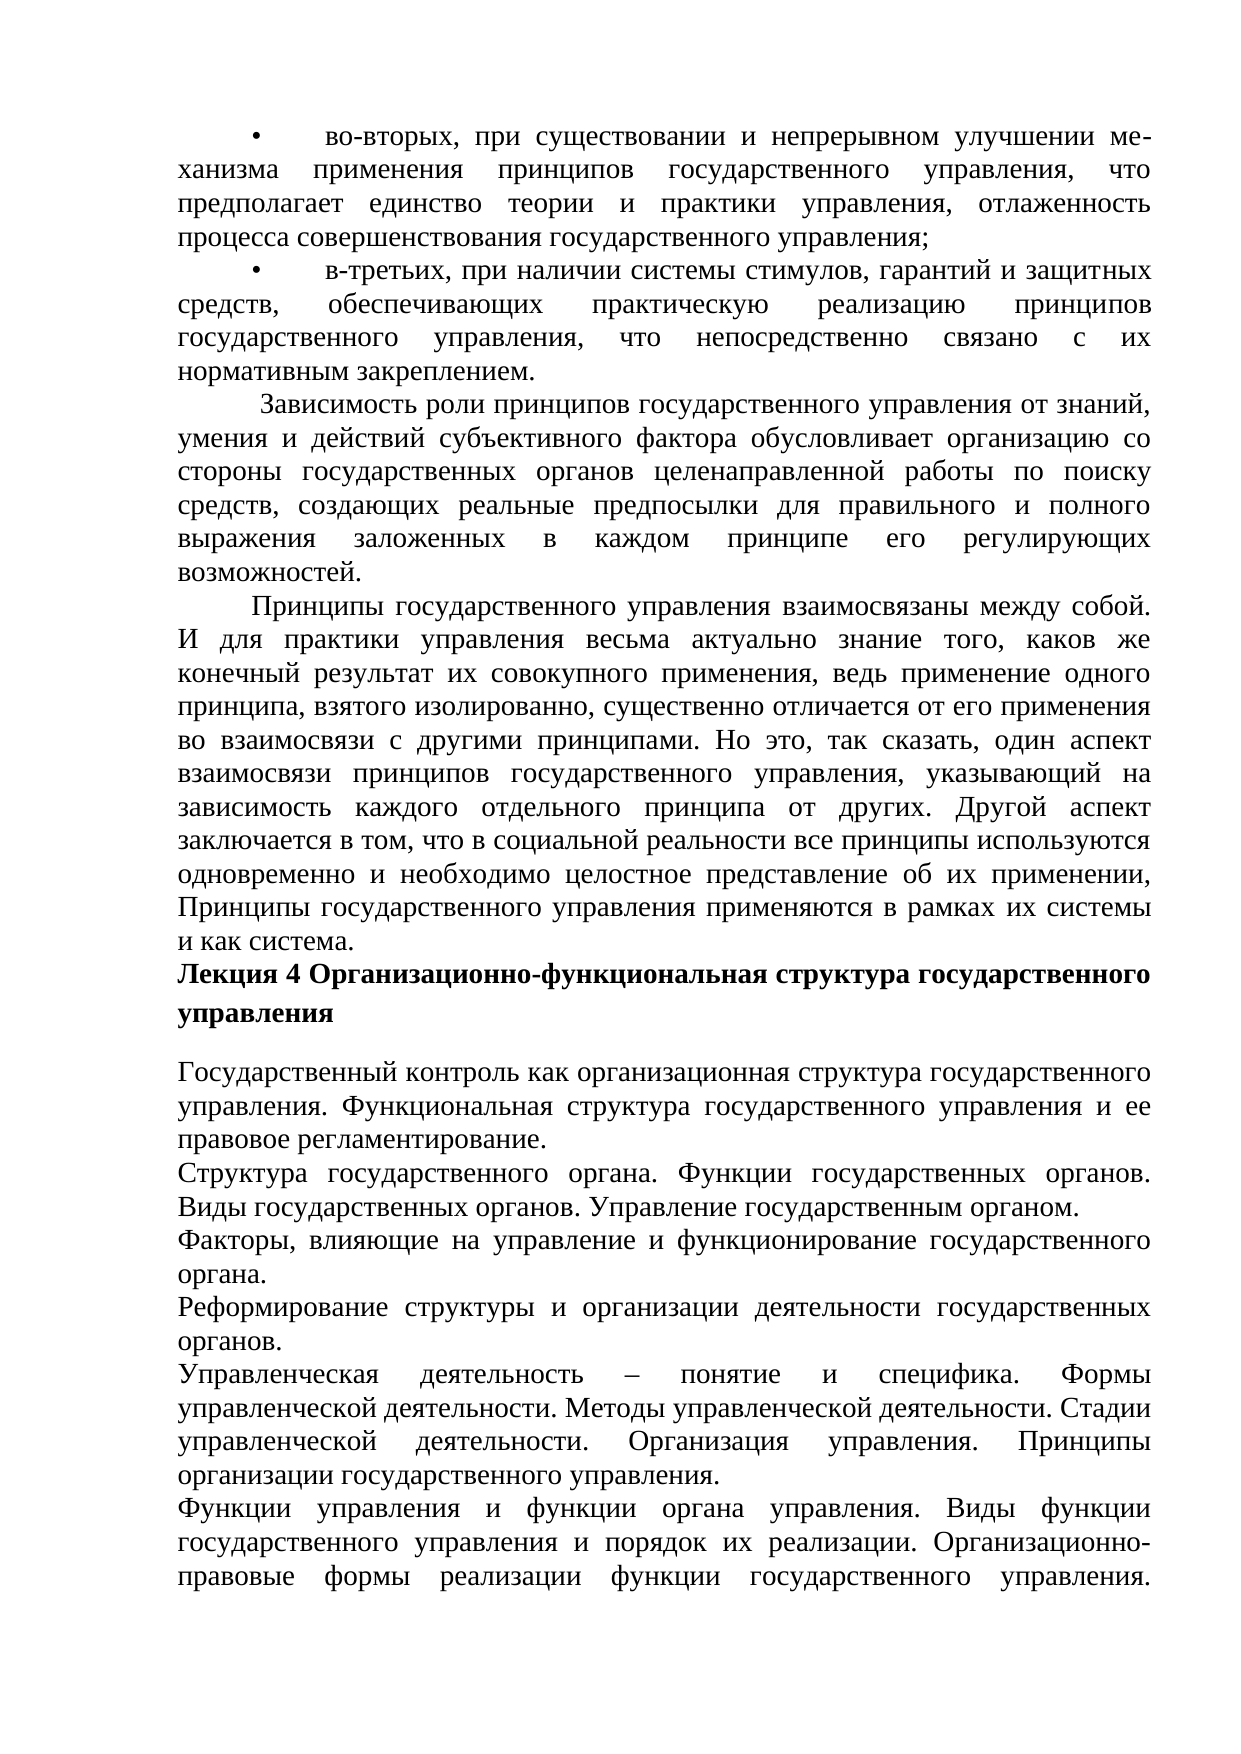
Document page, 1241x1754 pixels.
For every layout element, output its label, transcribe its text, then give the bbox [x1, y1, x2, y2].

text Государственный контроль как организационная структура государственного управления. Функциональная структура государственного управления и ее правовое регламентирование. [177, 1054, 1152, 1155]
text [177, 1491, 1152, 1591]
text Зависимость роли принципов государственного управления от знаний, умения и действий субъективного фактора обусловливает организацию со стороны государственных органов целенаправленной работы по поиску средств, создающих реальные предпосылки для правильного и полного выражения заложенных в каждом принципе его регулирующих возможностей. [177, 386, 1152, 588]
text Лекция 4 Организационно-функциональная структура государственного управления [177, 957, 1152, 1029]
text Принципы государственного управления взаимосвязаны между собой. И для практики управления весьма актуально знание того, каков же конечный результат их совокупного применения, ведь применение одного принципа, взятого изолированно, существенно отличается от его применения во взаимосвязи с другими принципами. Но это, так сказать, один аспект взаимосвязи принципов государственного управления, указывающий на зависимость каждого отдельного принципа от других. Другой аспект заключается в том, что в социальной реальности все принципы используются одновременно и необходимо целостное представление об их применении, Принципы государственного управления применяются в рамках их системы и как система. [177, 588, 1152, 957]
list во-вторых, при существовании и непрерывном улучшении механизма применения принципов государственного управления, что предполагает единство теории и практики управления, отлаженность процесса совершенствования государственного управления; [177, 118, 1152, 252]
text Факторы, влияющие на управление и функционирование государственного органа. [177, 1222, 1152, 1289]
text Управленческая деятельность – понятие и специфика. Формы управленческой деятельности. Методы управленческой деятельности. Стадии управленческой деятельности. Организация управления. Принципы организации государственного управления. [177, 1356, 1152, 1491]
text Реформирование структуры и организации деятельности государственных органов. [177, 1289, 1152, 1356]
list в-третьих, при наличии системы стимулов, гарантий и защитных средств, обеспечивающих практическую реализацию принципов государственного управления, что непосредственно связано с их нормативным закреплением. [177, 252, 1152, 386]
text Структура государственного органа. Функции государственных органов. Виды государственных органов. Управление государственным органом. [177, 1155, 1152, 1222]
